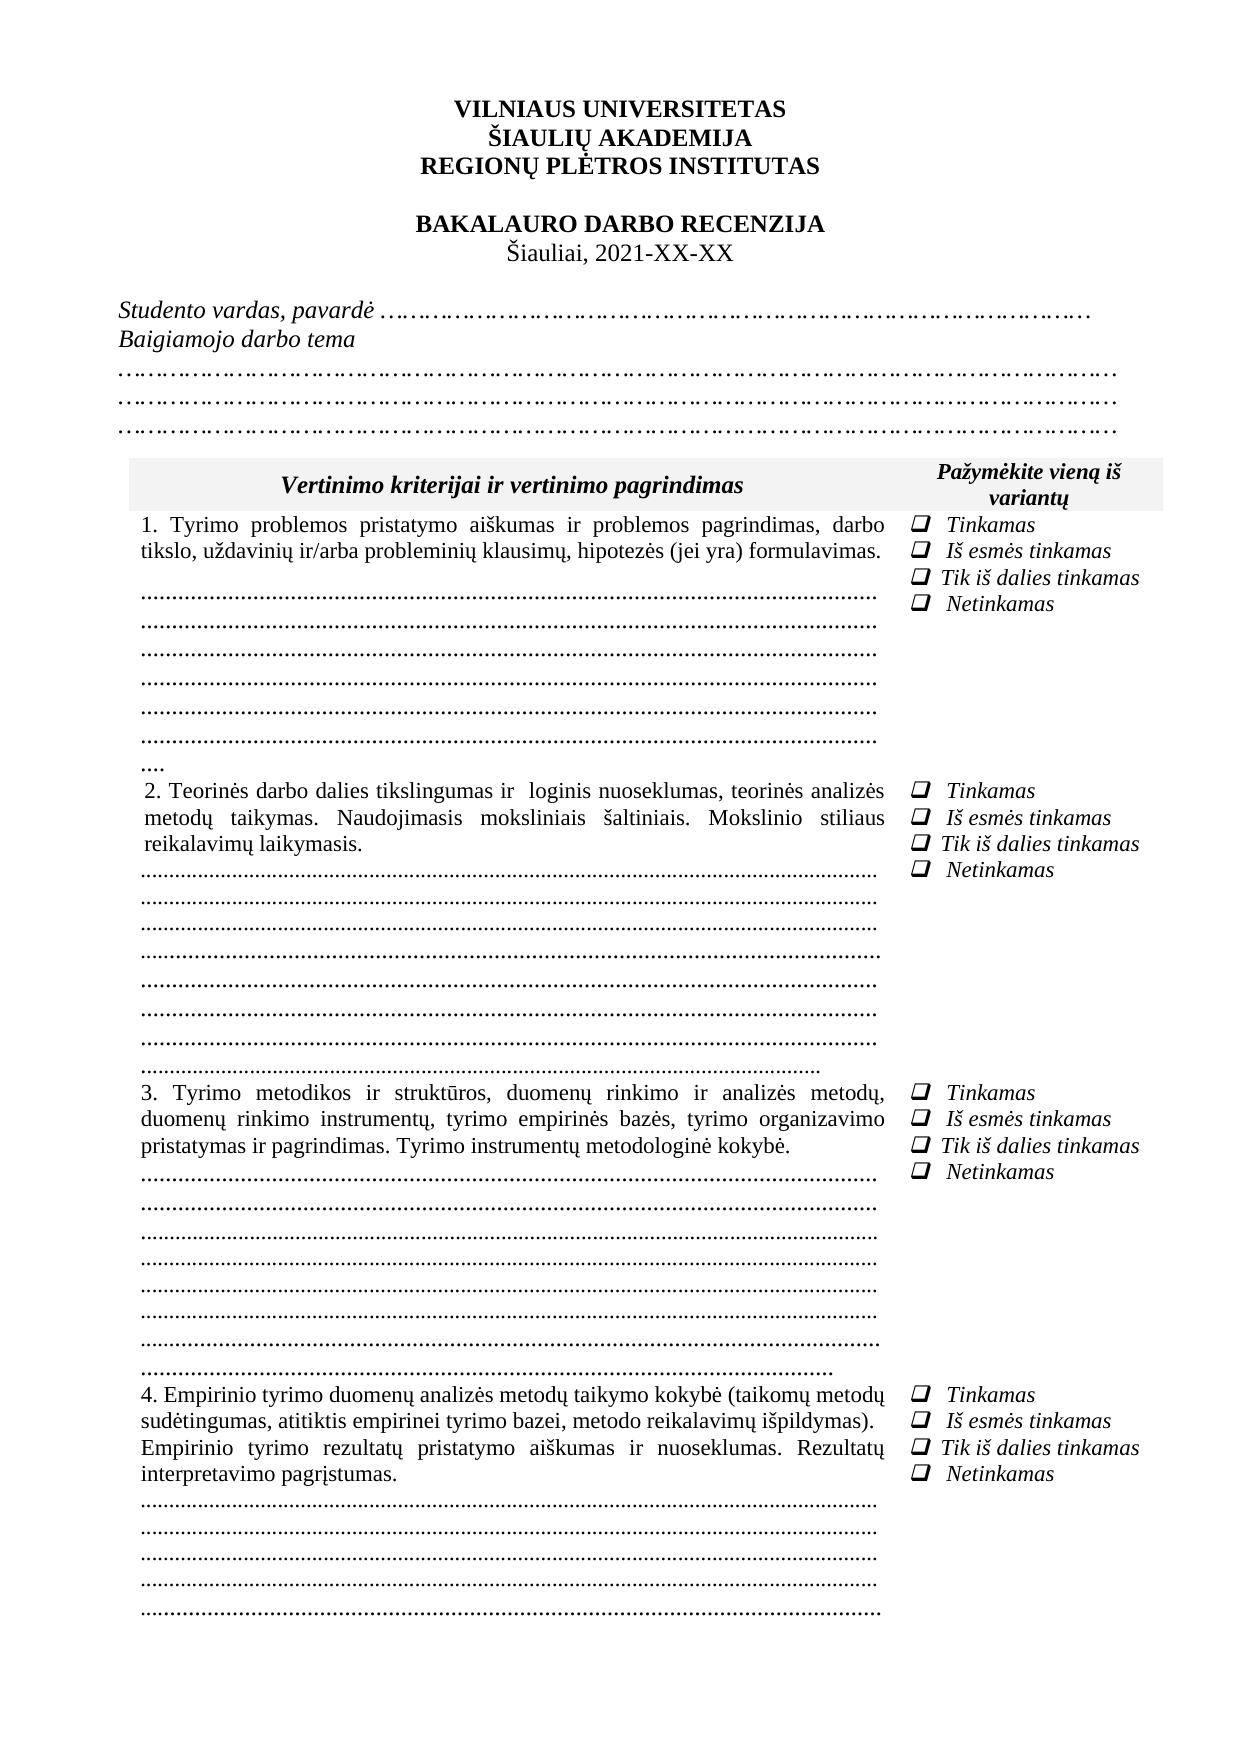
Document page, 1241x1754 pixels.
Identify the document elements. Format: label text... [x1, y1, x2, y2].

table_cell 1. Tyrimo problemos pristatymo aiškumas ir problemos pagrindimas, darbo tikslo, uždavinių ir/arba probleminių klausimų, hipotezės (jei yra) formulavimas. ........................................................................................................................................................................................................................................................................................................................................................................................................................................................................................................................................................................................................................................................................................................................................ [129, 511, 897, 777]
table_cell 2. Teorinės darbo dalies tikslingumas ir loginis nuoseklumas, teorinės analizės metodų taikymas. Naudojimasis moksliniais šaltiniais. Mokslinio stiliaus reikalavimų laikymasis. ................................................................................................................................................................................................................................................................................................................................................................................................................................................................................................................................................................................................................................................................................................................................................................................................................................................................................................................................................................................................................... [129, 777, 897, 1079]
text Šiauliai, 2021-XX-XX [118, 238, 1122, 266]
table_cell Tinkamas Iš esmės tinkamas Tik iš dalies tinkamas Netinkamas [897, 777, 1163, 1079]
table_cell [129, 1381, 897, 1621]
table_cell Tinkamas Iš esmės tinkamas Tik iš dalies tinkamas Netinkamas [897, 1079, 1163, 1381]
table_header Pažymėkite vieną iš variantų [897, 458, 1163, 511]
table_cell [897, 1381, 1163, 1621]
text VILNIAUS UNIVERSITETAS ŠIAULIŲ AKADEMIJA [118, 94, 1122, 151]
table_cell Tinkamas Iš esmės tinkamas Tik iš dalies tinkamas Netinkamas [897, 511, 1163, 777]
text Studento vardas, pavardė …………………………………………………………………………………… [118, 295, 1122, 324]
text REGIONŲ PLĖTROS INSTITUTAS [118, 151, 1122, 180]
text BAKALAURO DARBO RECENZIJA [118, 209, 1122, 238]
table_cell 3. Tyrimo metodikos ir struktūros, duomenų rinkimo ir analizės metodų, duomenų rinkimo instrumentų, tyrimo empirinės bazės, tyrimo organizavimo pristatymas ir pagrindimas. Tyrimo instrumentų metodologinė kokybė. ...................................................................................................................................................................................................................................................................................................................................................................................................................................................................................................................................................................................................................................................................................................................................................................................................................................................................................................................................................................................................................... [129, 1079, 897, 1381]
text Baigiamojo darbo tema ……………………………………………………………………………………………………………………………………………………………………………………………………………………………………………………………………………………………………………………………………………………………………… [118, 324, 1122, 439]
table_header Vertinimo kriterijai ir vertinimo pagrindimas [129, 458, 897, 511]
